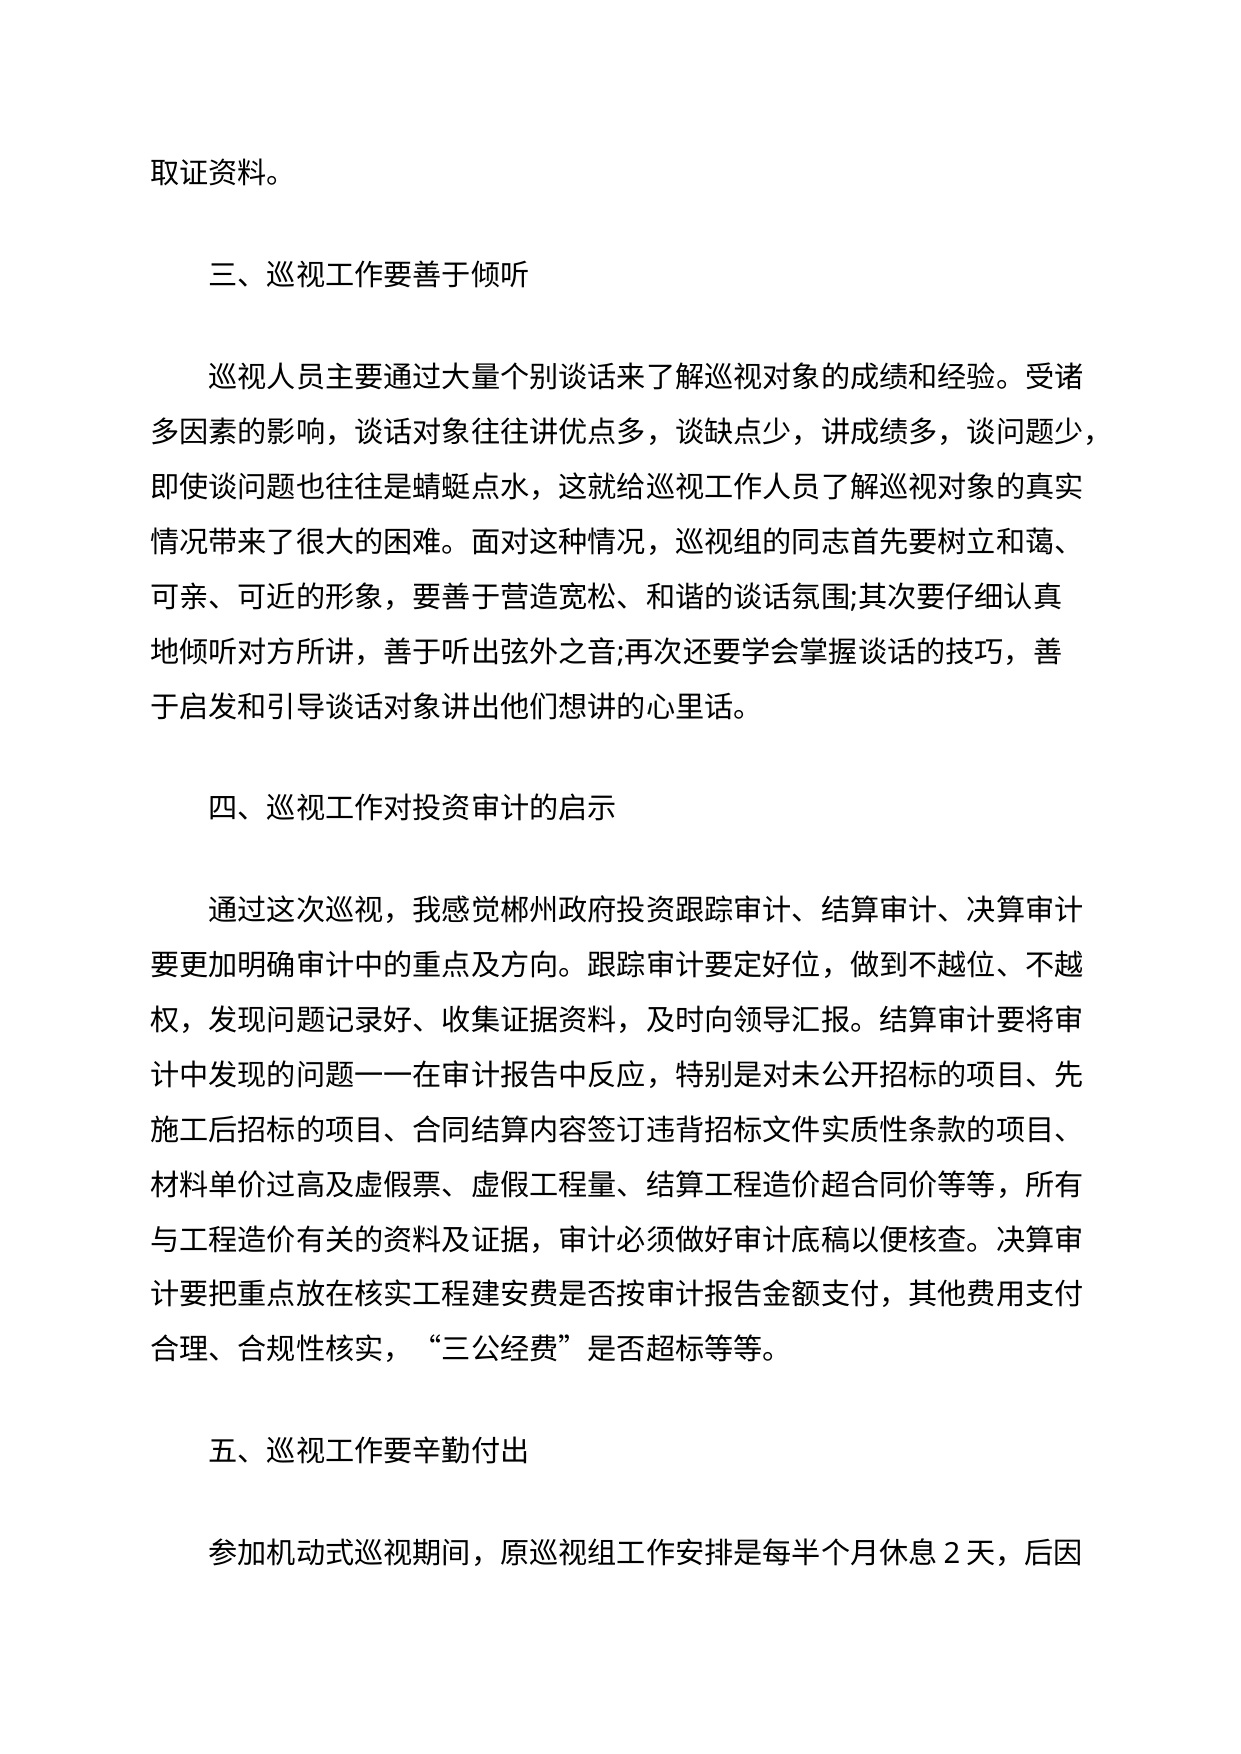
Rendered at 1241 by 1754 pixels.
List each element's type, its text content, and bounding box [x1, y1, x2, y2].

text 三、巡视工作要善于倾听 [150, 252, 1090, 294]
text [150, 150, 1090, 192]
text 巡视人员主要通过大量个别谈话来了解巡视对象的成绩和经验。受诸多因素的影响，谈话对象往往讲优点多，谈缺点少，讲成绩多，谈问题少，即使谈问题也往往是蜻蜓点水，这就给巡视工作人员了解巡视对象的真实情况带来了很大的困难。面对这种情况，巡视组的同志首先要树立和蔼、可亲、可近的形象，要善于营造宽松、和谐的谈话氛围;其次要仔细认真地倾听对方所讲，善于听出弦外之音;再次还要学会掌握谈话的技巧，善于启发和引导谈话对象讲出他们想讲的心里话。 [150, 353, 1090, 725]
text 四、巡视工作对投资审计的启示 [150, 785, 1090, 827]
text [150, 1529, 1090, 1572]
text 五、巡视工作要辛勤付出 [150, 1428, 1090, 1470]
text 通过这次巡视，我感觉郴州政府投资跟踪审计、结算审计、决算审计要更加明确审计中的重点及方向。跟踪审计要定好位，做到不越位、不越权，发现问题记录好、收集证据资料，及时向领导汇报。结算审计要将审计中发现的问题一一在审计报告中反应，特别是对未公开招标的项目、先施工后招标的项目、合同结算内容签订违背招标文件实质性条款的项目、材料单价过高及虚假票、虚假工程量、结算工程造价超合同价等等，所有与工程造价有关的资料及证据，审计必须做好审计底稿以便核查。决算审计要把重点放在核实工程建安费是否按审计报告金额支付，其他费用支付合理、合规性核实，“三公经费”是否超标等等。 [150, 887, 1090, 1368]
